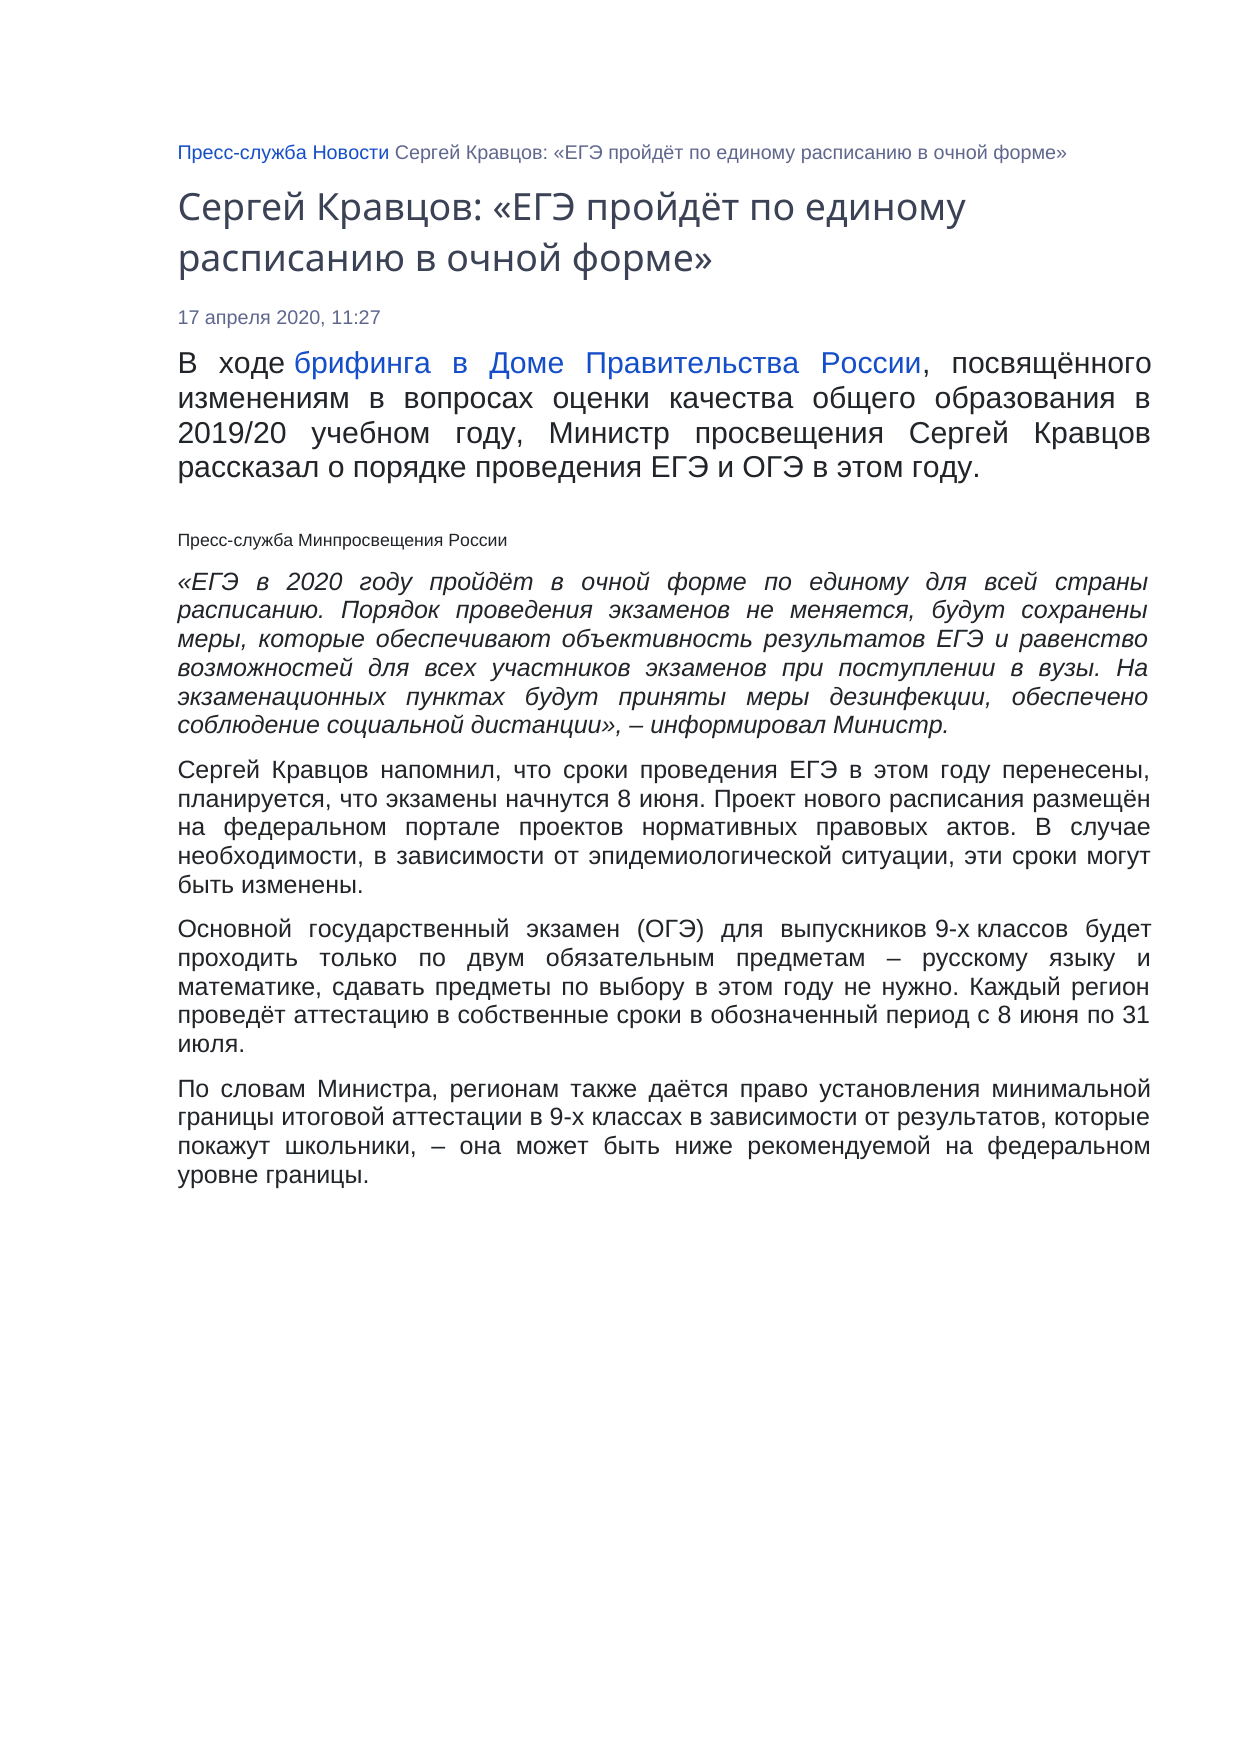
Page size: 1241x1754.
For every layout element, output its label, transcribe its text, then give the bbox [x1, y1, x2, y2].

text Пресс-служба Новости Сергей Кравцов: «ЕГЭ пройдёт по единому расписанию в очной форме» [177, 118, 1152, 163]
text Сергей Кравцов напомнил, что сроки проведения ЕГЭ в этом году перенесены, планируется, что экзамены начнутся 8 июня. Проект нового расписания размещён на федеральном портале проектов нормативных правовых актов. В случае необходимости, в зависимости от эпидемиологической ситуации, эти сроки могут быть изменены. [177, 755, 1152, 899]
text 17 апреля 2020, 11:27 [177, 306, 1152, 328]
text По словам Министра, регионам также даётся право установления минимальной границы итоговой аттестации в 9-х классах в зависимости от результатов, которые покажут школьники, – она может быть ниже рекомендуемой на федеральном уровне границы. [177, 1074, 1152, 1189]
text Основной государственный экзамен (ОГЭ) для выпускников 9-х классов будет проходить только по двум обязательным предметам – русскому языку и математике, сдавать предметы по выбору в этом году не нужно. Каждый регион проведёт аттестацию в собственные сроки в обозначенный период с 8 июня по 31 июля. [177, 914, 1152, 1058]
text В ходе брифинга в Доме Правительства России, посвящённого изменениям в вопросах оценки качества общего образования в 2019/20 учебном году, Министр просвещения Сергей Кравцов рассказал о порядке проведения ЕГЭ и ОГЭ в этом году. [177, 345, 1152, 484]
text Пресс-служба Минпросвещения России [177, 530, 1152, 550]
text Сергей Кравцов: «ЕГЭ пройдёт по единому расписанию в очной форме» [177, 180, 1152, 282]
text «ЕГЭ в 2020 году пройдёт в очной форме по единому для всей страны расписанию. Порядок проведения экзаменов не меняется, будут сохранены меры, которые обеспечивают объективность результатов ЕГЭ и равенство возможностей для всех участников экзаменов при поступлении в вузы. На экзаменационных пунктах будут приняты меры дезинфекции, обеспечено соблюдение социальной дистанции», – информировал Министр. [177, 567, 1152, 739]
